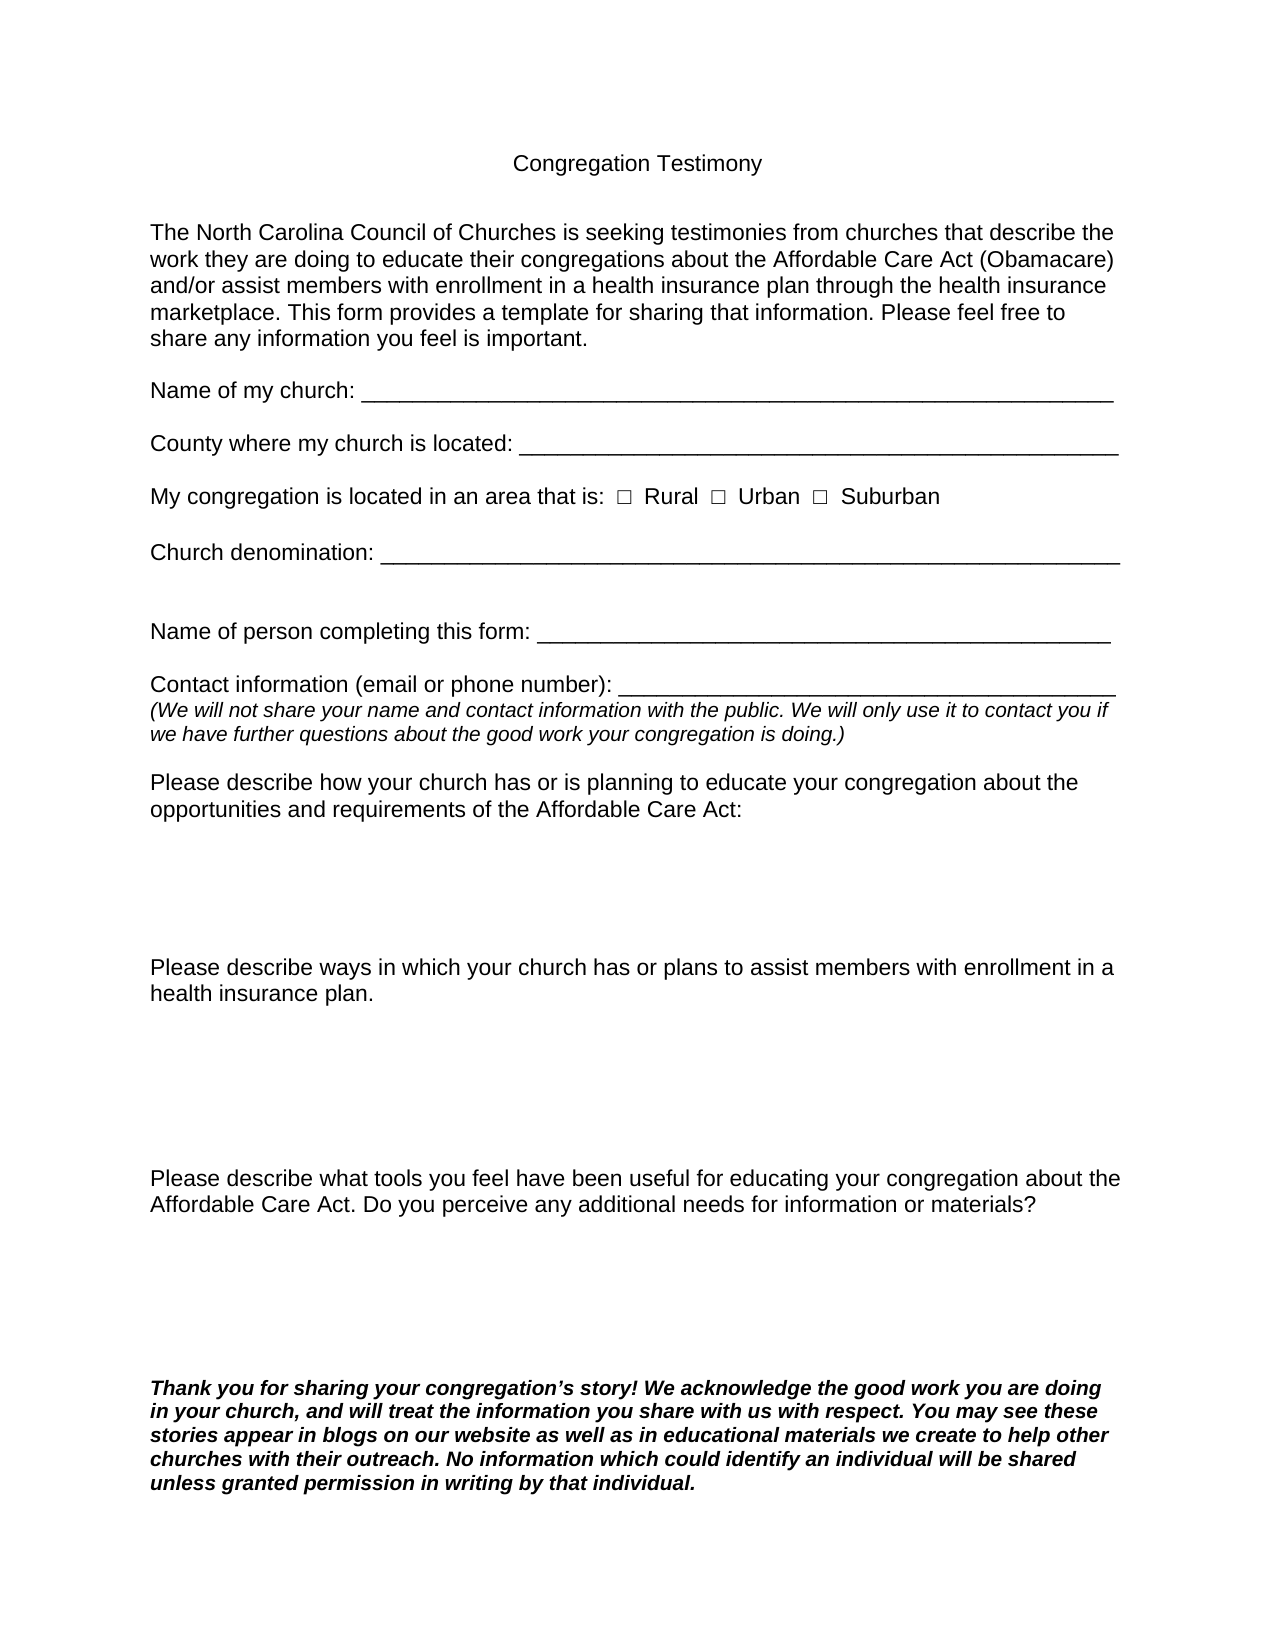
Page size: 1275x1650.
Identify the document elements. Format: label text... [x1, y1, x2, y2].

text Congregation Testimony [150, 150, 1125, 176]
text Name of person completing this form: _____________________________________________ [150, 618, 1125, 645]
text Please describe how your church has or is planning to educate your congregation about the opportunities and requirements of the Affordable Care Act: [150, 769, 1125, 822]
text Name of my church: ___________________________________________________________ [150, 377, 1125, 404]
text Contact information (email or phone number): _______________________________________ [150, 671, 1125, 697]
text Please describe ways in which your church has or plans to assist members with enrollment in a health insurance plan. [150, 954, 1125, 1006]
text County where my church is located: _______________________________________________ [150, 430, 1125, 457]
text Church denomination: __________________________________________________________ [150, 539, 1125, 566]
text My congregation is located in an area that is: □ Rural □ Urban □ Suburban [150, 483, 1125, 511]
text Please describe what tools you feel have been useful for educating your congregation about the Affordable Care Act. Do you perceive any additional needs for information or materials? [150, 1164, 1125, 1217]
text The North Carolina Council of Churches is seeking testimonies from churches that describe the work they are doing to educate their congregations about the Affordable Care Act (Obamacare) and/or assist members with enrollment in a health insurance plan through the health insurance marketplace. This form provides a template for sharing that information. Please feel free to share any information you feel is important. [150, 219, 1125, 351]
text (We will not share your name and contact information with the public. We will only use it to contact you if we have further questions about the good work your congregation is doing.) [150, 697, 1125, 745]
text Thank you for sharing your congregation’s story! We acknowledge the good work you are doing in your church, and will treat the information you share with us with respect. You may see these stories appear in blogs on our website as well as in educational materials we create to help other churches with their outreach. No information which could identify an individual will be shared unless granted permission in writing by that individual. [150, 1375, 1125, 1495]
